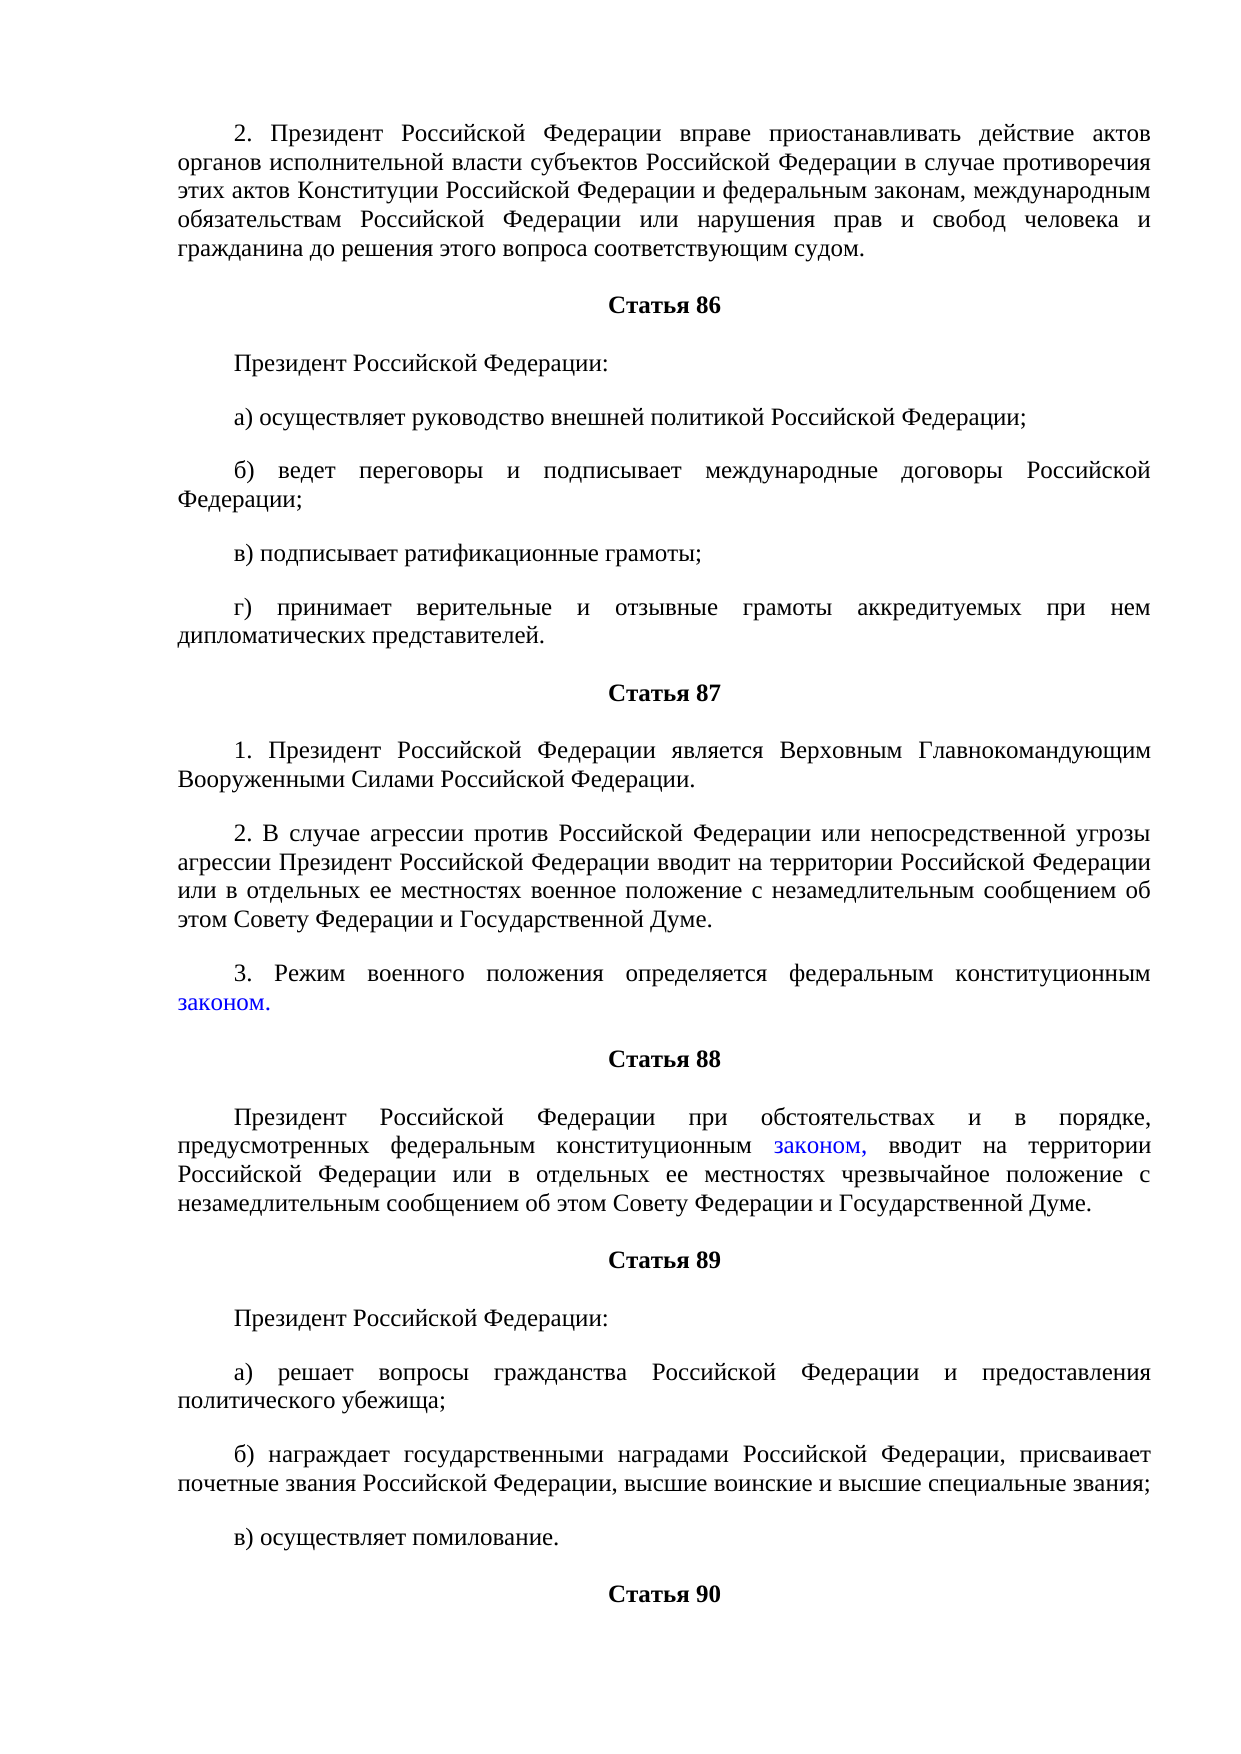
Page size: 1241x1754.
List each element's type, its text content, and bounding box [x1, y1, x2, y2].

title Статья 90 [177, 1579, 1152, 1608]
title Статья 86 [177, 291, 1152, 319]
text Президент Российской Федерации при обстоятельствах и в порядке, предусмотренных федеральным конституционным законом, вводит на территории Российской Федерации или в отдельных ее местностях чрезвычайное положение с незамедлительным сообщением об этом Совету Федерации и Государственной Думе. [177, 1102, 1152, 1217]
title Статья 89 [177, 1246, 1152, 1274]
text 2. В случае агрессии против Российской Федерации или непосредственной угрозы агрессии Президент Российской Федерации вводит на территории Российской Федерации или в отдельных ее местностях военное положение с незамедлительным сообщением об этом Совету Федерации и Государственной Думе. [177, 818, 1152, 933]
text б) награждает государственными наградами Российской Федерации, присваивает почетные звания Российской Федерации, высшие воинские и высшие специальные звания; [177, 1439, 1152, 1497]
text 3. Режим военного положения определяется федеральным конституционным законом. [177, 958, 1152, 1016]
text а) решает вопросы гражданства Российской Федерации и предоставления политического убежища; [177, 1357, 1152, 1414]
text 1. Президент Российской Федерации является Верховным Главнокомандующим Вооруженными Силами Российской Федерации. [177, 736, 1152, 793]
text Президент Российской Федерации: [177, 348, 1152, 377]
text г) принимает верительные и отзывные грамоты аккредитуемых при нем дипломатических представителей. [177, 592, 1152, 649]
text в) осуществляет помилование. [177, 1522, 1152, 1551]
text 2. Президент Российской Федерации вправе приостанавливать действие актов органов исполнительной власти субъектов Российской Федерации в случае противоречия этих актов Конституции Российской Федерации и федеральным законам, международным обязательствам Российской Федерации или нарушения прав и свобод человека и гражданина до решения этого вопроса соответствующим судом. [177, 118, 1152, 262]
text в) подписывает ратификационные грамоты; [177, 538, 1152, 567]
text а) осуществляет руководство внешней политикой Российской Федерации; [177, 402, 1152, 431]
text Президент Российской Федерации: [177, 1303, 1152, 1332]
title Статья 88 [177, 1044, 1152, 1073]
title Статья 87 [177, 678, 1152, 707]
text б) ведет переговоры и подписывает международные договоры Российской Федерации; [177, 456, 1152, 513]
